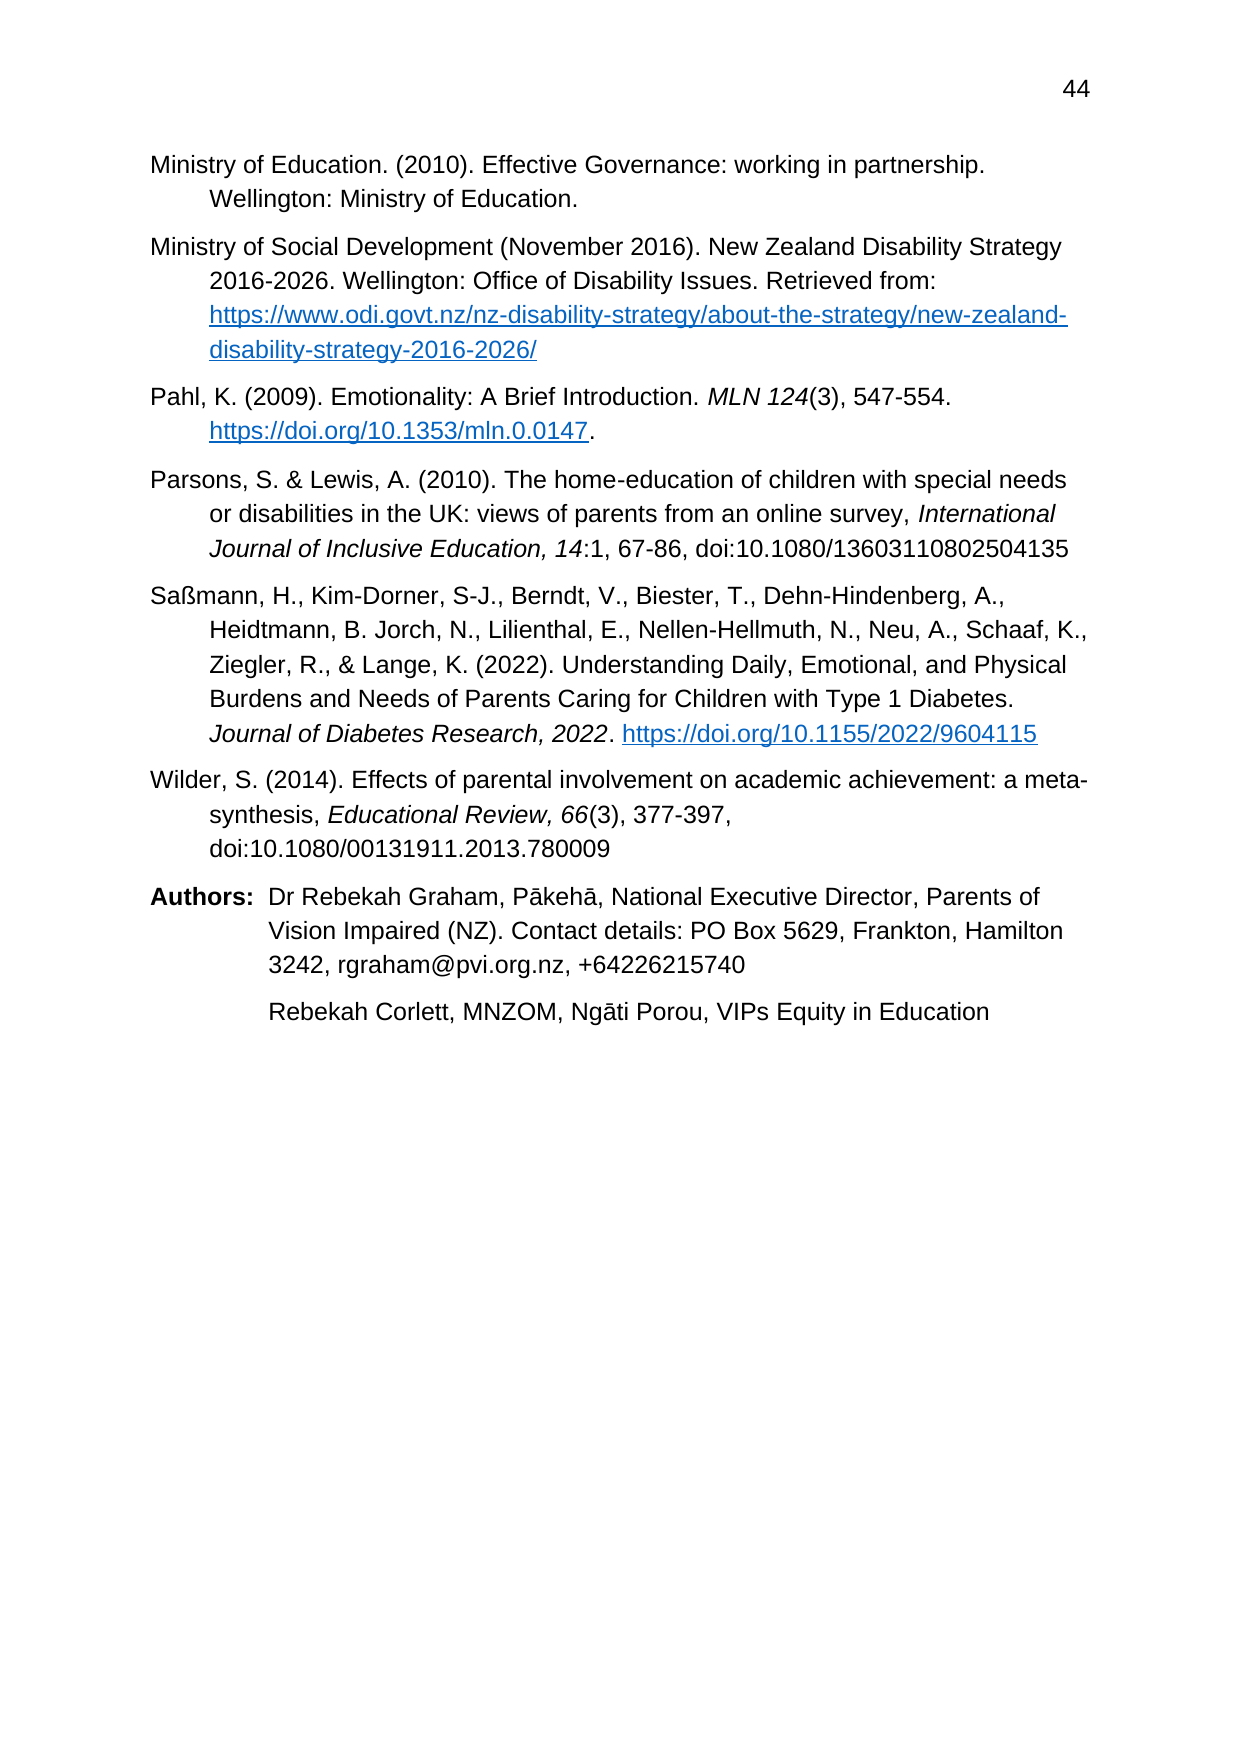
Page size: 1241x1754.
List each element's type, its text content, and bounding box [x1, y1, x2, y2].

text Authors: Dr Rebekah Graham, Pākehā, National Executive Director, Parents of Vision Impaired (NZ). Contact details: PO Box 5629, Frankton, Hamilton 3242, rgraham@pvi.org.nz, +64226215740 [150, 881, 1090, 979]
text Wilder, S. (2014). Effects of parental involvement on academic achievement: a meta- synthesis, Educational Review, 66(3), 377-397, doi:10.1080/00131911.2013.780009 [150, 766, 1090, 863]
text Pahl, K. (2009). Emotionality: A Brief Introduction. MLN 124(3), 547-554. https://doi.org/10.1353/mln.0.0147. [150, 382, 1090, 445]
text Saßmann, H., Kim-Dorner, S-J., Berndt, V., Biester, T., Dehn-Hindenberg, A., Heidtmann, B. Jorch, N., Lilienthal, E., Nellen-Hellmuth, N., Neu, A., Schaaf, K., Ziegler, R., & Lange, K. (2022). Understanding Daily, Emotional, and Physical Burdens and Needs of Parents Caring for Children with Type 1 Diabetes. Journal of Diabetes Research, 2022. https://doi.org/10.1155/2022/9604115 [150, 581, 1090, 747]
text Ministry of Social Development (November 2016). New Zealand Disability Strategy 2016-2026. Wellington: Office of Disability Issues. Retrieved from: https://www.odi.govt.nz/nz-disability-strategy/about-the-strategy/new-zealand-disability-strategy-2016-2026/ [150, 231, 1090, 364]
text Ministry of Education. (2010). Effective Governance: working in partnership. Wellington: Ministry of Education. [150, 150, 1090, 213]
text Rebekah Corlett, MNZOM, Ngāti Porou, VIPs Equity in Education [150, 997, 1090, 1026]
text Parsons, S. & Lewis, A. (2010). The home‐education of children with special needs or disabilities in the UK: views of parents from an online survey, International Journal of Inclusive Education, 14:1, 67-86, doi:10.1080/13603110802504135 [150, 463, 1090, 562]
